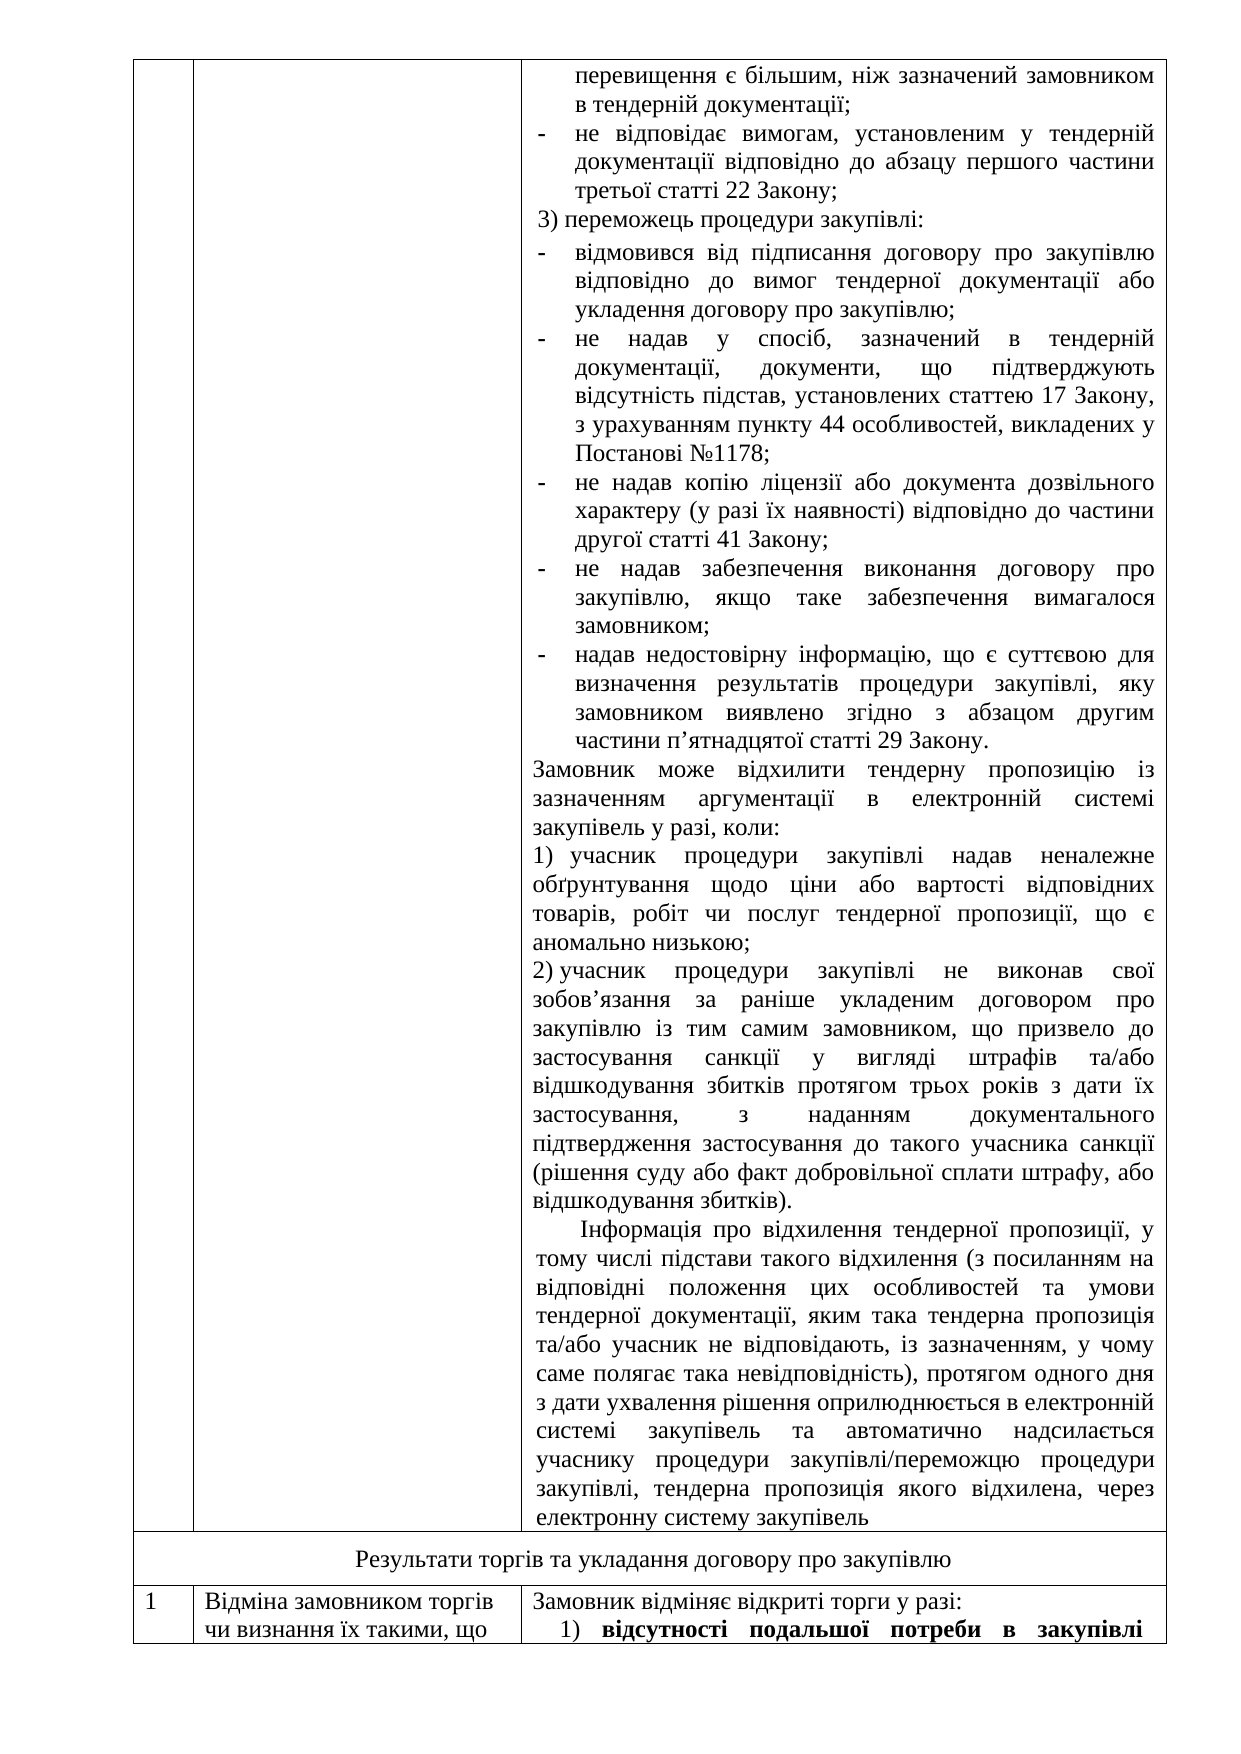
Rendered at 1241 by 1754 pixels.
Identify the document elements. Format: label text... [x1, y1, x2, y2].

table_cell Результати торгів та укладання договору про закупівлю [134, 1532, 1166, 1585]
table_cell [194, 1586, 521, 1643]
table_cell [194, 60, 521, 1531]
table_cell 1 [134, 1586, 193, 1643]
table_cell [522, 60, 1166, 1531]
table_cell 3 [134, 60, 193, 1531]
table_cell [522, 1586, 1166, 1643]
